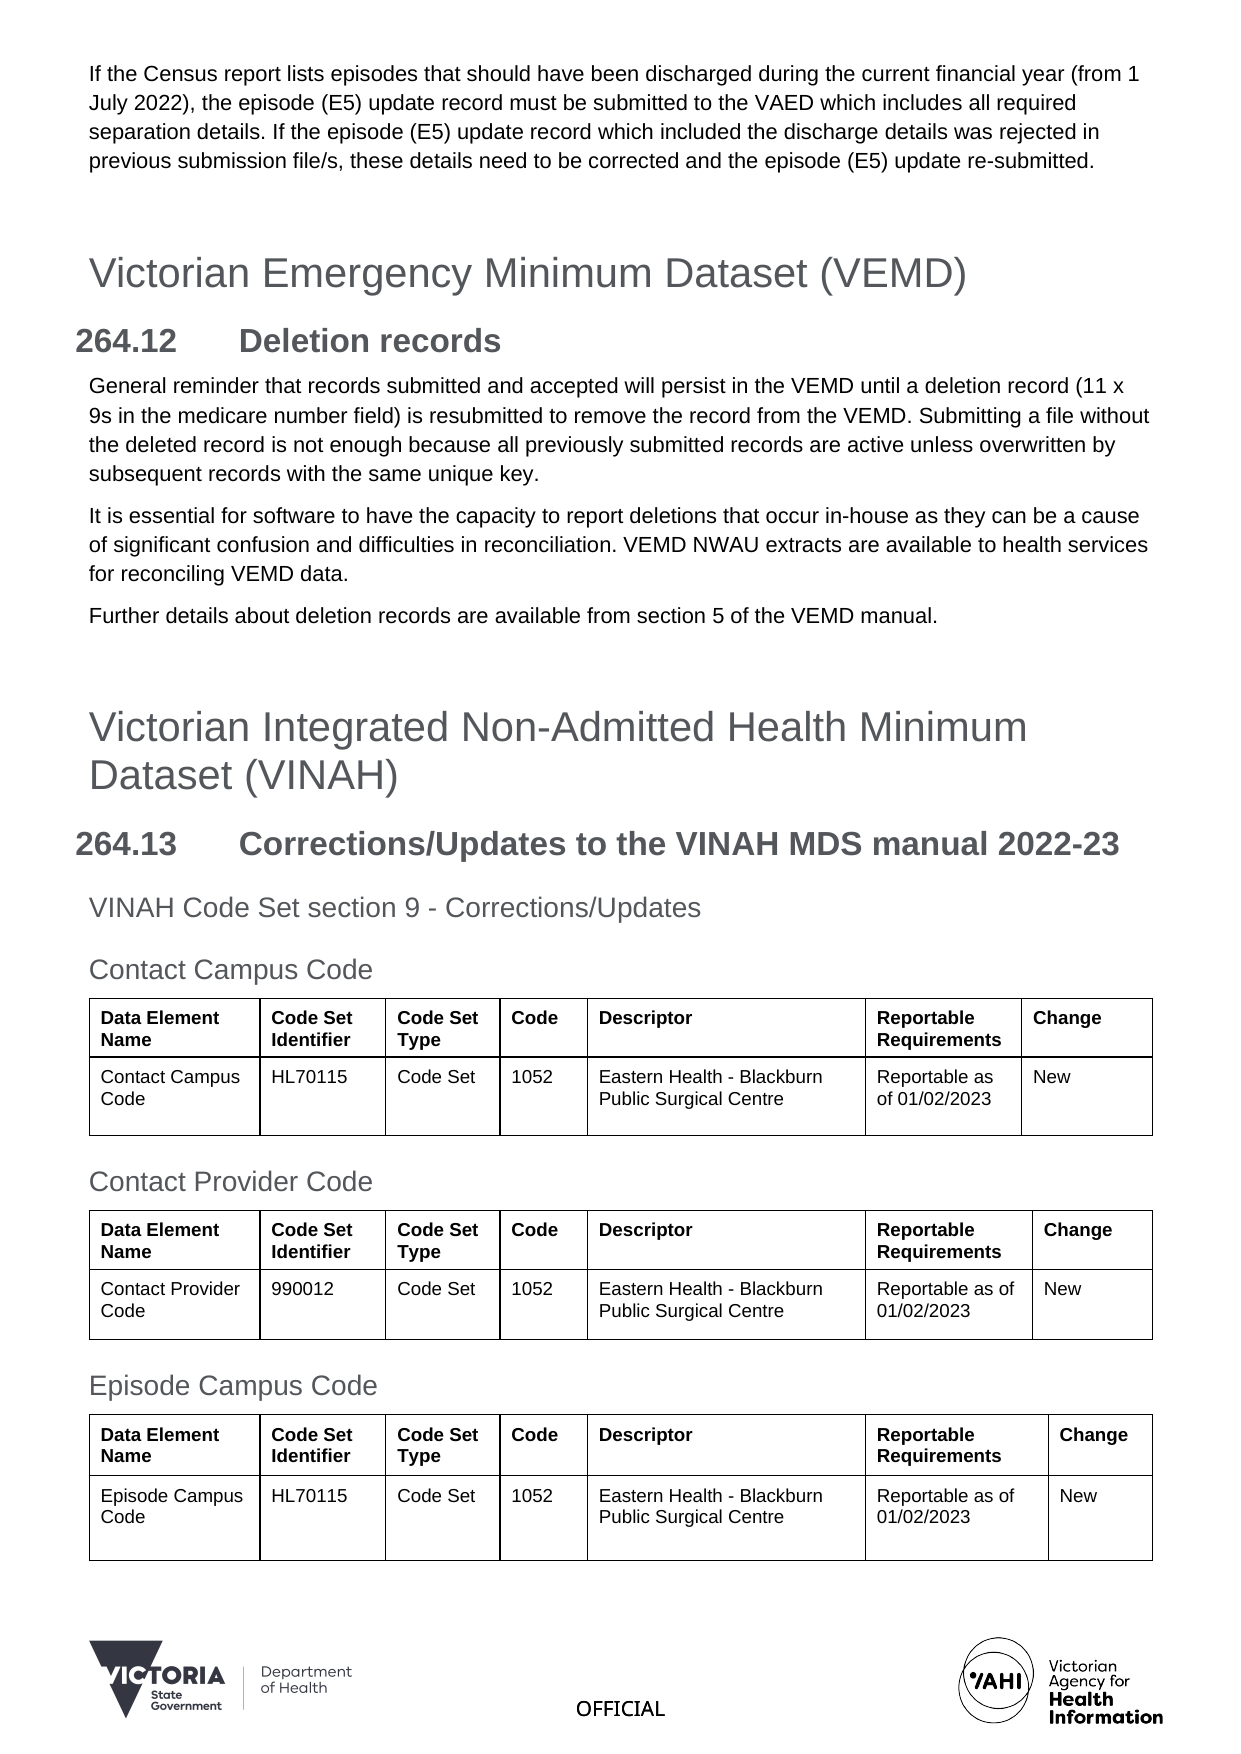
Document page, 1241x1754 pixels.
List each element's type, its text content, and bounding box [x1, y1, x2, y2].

table_cell New [1022, 1058, 1152, 1135]
table_header Change [1022, 999, 1152, 1056]
table_header Code Set Type [386, 1211, 499, 1269]
table_cell Eastern Health - Blackburn Public Surgical Centre [588, 1058, 865, 1135]
subtitle Contact Campus Code [89, 953, 1152, 985]
table_cell HL70115 [261, 1476, 385, 1560]
text Further details about deletion records are available from section 5 of the VEMD manual. [89, 598, 1152, 628]
table_header Code Set Identifier [261, 1211, 385, 1269]
table_header Data Element Name [90, 999, 259, 1056]
table_header Code Set Identifier [261, 999, 385, 1056]
table_header Descriptor [588, 999, 865, 1056]
table_cell Contact Campus Code [90, 1058, 259, 1135]
subtitle Contact Provider Code [89, 1165, 1152, 1197]
table_cell Code Set [386, 1058, 499, 1135]
table_header Code [501, 999, 587, 1056]
table_header Reportable Requirements [866, 999, 1021, 1056]
table_cell Reportable as of 01/02/2023 [866, 1058, 1021, 1135]
picture [0, 1595, 1241, 1754]
table_header Reportable Requirements [866, 1415, 1048, 1475]
table_header Code [501, 1415, 587, 1475]
table_header Change [1033, 1211, 1152, 1269]
table_header Data Element Name [90, 1415, 259, 1475]
subtitle Victorian Emergency Minimum Dataset (VEMD) [89, 249, 1152, 297]
table_cell HL70115 [261, 1058, 385, 1135]
subtitle Victorian Integrated Non-Admitted Health Minimum Dataset (VINAH) [89, 703, 1152, 798]
text If the Census report lists episodes that should have been discharged during the current financial year (from 1 July 2022), the episode (E5) update record must be submitted to the VAED which includes all required separation details. If the episode (E5) update record which included the discharge details was rejected in previous submission file/s, these details need to be corrected and the episode (E5) update re-submitted. [89, 57, 1152, 174]
table_header Change [1049, 1415, 1152, 1475]
table_header Code Set Type [386, 999, 499, 1056]
table_header Code Set Identifier [261, 1415, 385, 1475]
table_header Data Element Name [90, 1211, 259, 1269]
table_cell Code Set [386, 1476, 499, 1560]
table_cell Eastern Health - Blackburn Public Surgical Centre [588, 1476, 865, 1560]
table_cell 1052 [501, 1058, 587, 1135]
table_header Code [501, 1211, 587, 1269]
table_cell Episode Campus Code [90, 1476, 259, 1560]
table_cell New [1033, 1270, 1152, 1339]
subtitle Episode Campus Code [89, 1369, 1152, 1402]
text It is essential for software to have the capacity to report deletions that occur in-house as they can be a cause of significant confusion and difficulties in reconciliation. VEMD NWAU extracts are available to health services for reconciling VEMD data. [89, 498, 1152, 586]
table_header Reportable Requirements [866, 1211, 1032, 1269]
table_cell Eastern Health - Blackburn Public Surgical Centre [588, 1270, 865, 1339]
table_cell Contact Provider Code [90, 1270, 259, 1339]
table_cell 1052 [501, 1476, 587, 1560]
table_cell Reportable as of 01/02/2023 [866, 1270, 1032, 1339]
subtitle Corrections/Updates to the VINAH MDS manual 2022-23 [126, 823, 1152, 862]
table_cell 990012 [261, 1270, 385, 1339]
table_cell Code Set [386, 1270, 499, 1339]
table_cell 1052 [501, 1270, 587, 1339]
table_cell New [1049, 1476, 1152, 1560]
table_header Descriptor [588, 1415, 865, 1475]
subtitle Deletion records [126, 322, 1152, 360]
subtitle VINAH Code Set section 9 - Corrections/Updates [89, 891, 1152, 923]
table_header Code Set Type [386, 1415, 499, 1475]
text General reminder that records submitted and accepted will persist in the VEMD until a deletion record (11 x 9s in the medicare number field) is resubmitted to remove the record from the VEMD. Submitting a file without the deleted record is not enough because all previously submitted records are active unless overwritten by subsequent records with the same unique key. [89, 369, 1152, 486]
table_header Descriptor [588, 1211, 865, 1269]
table_cell Reportable as of 01/02/2023 [866, 1476, 1048, 1560]
